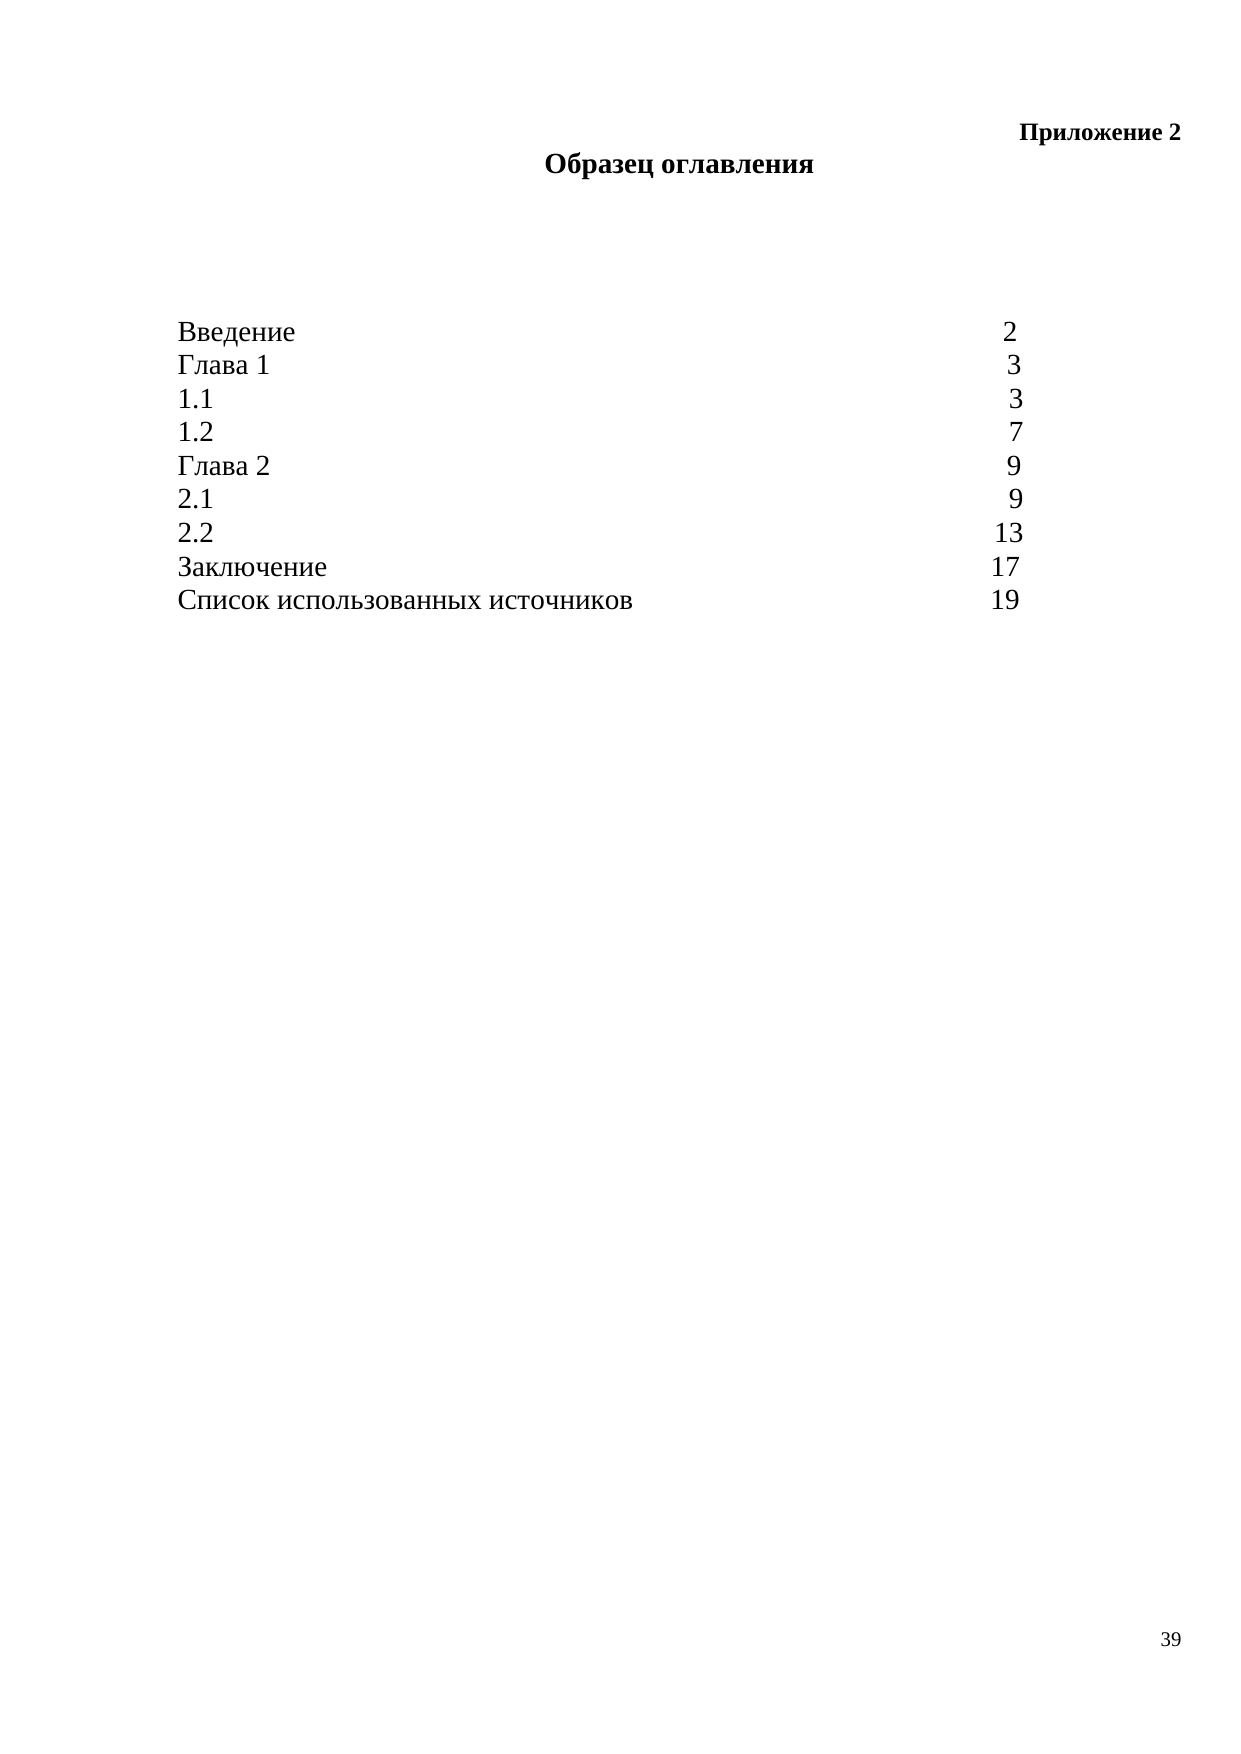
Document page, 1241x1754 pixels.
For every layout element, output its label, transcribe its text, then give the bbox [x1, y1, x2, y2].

text Образец оглавления [177, 146, 1181, 180]
text Глава 1 3 [177, 347, 1181, 381]
text 1.1 3 [177, 381, 1181, 414]
text 2.2 13 [177, 515, 1181, 549]
text 1.2 7 [177, 414, 1181, 448]
text Заключение 17 [177, 549, 1181, 582]
text Приложение 2 [177, 117, 1181, 146]
text Глава 2 9 [177, 448, 1181, 482]
text Список использованных источников 19 [177, 582, 1181, 616]
text Введение 2 [177, 314, 1181, 347]
text 2.1 9 [177, 482, 1181, 515]
